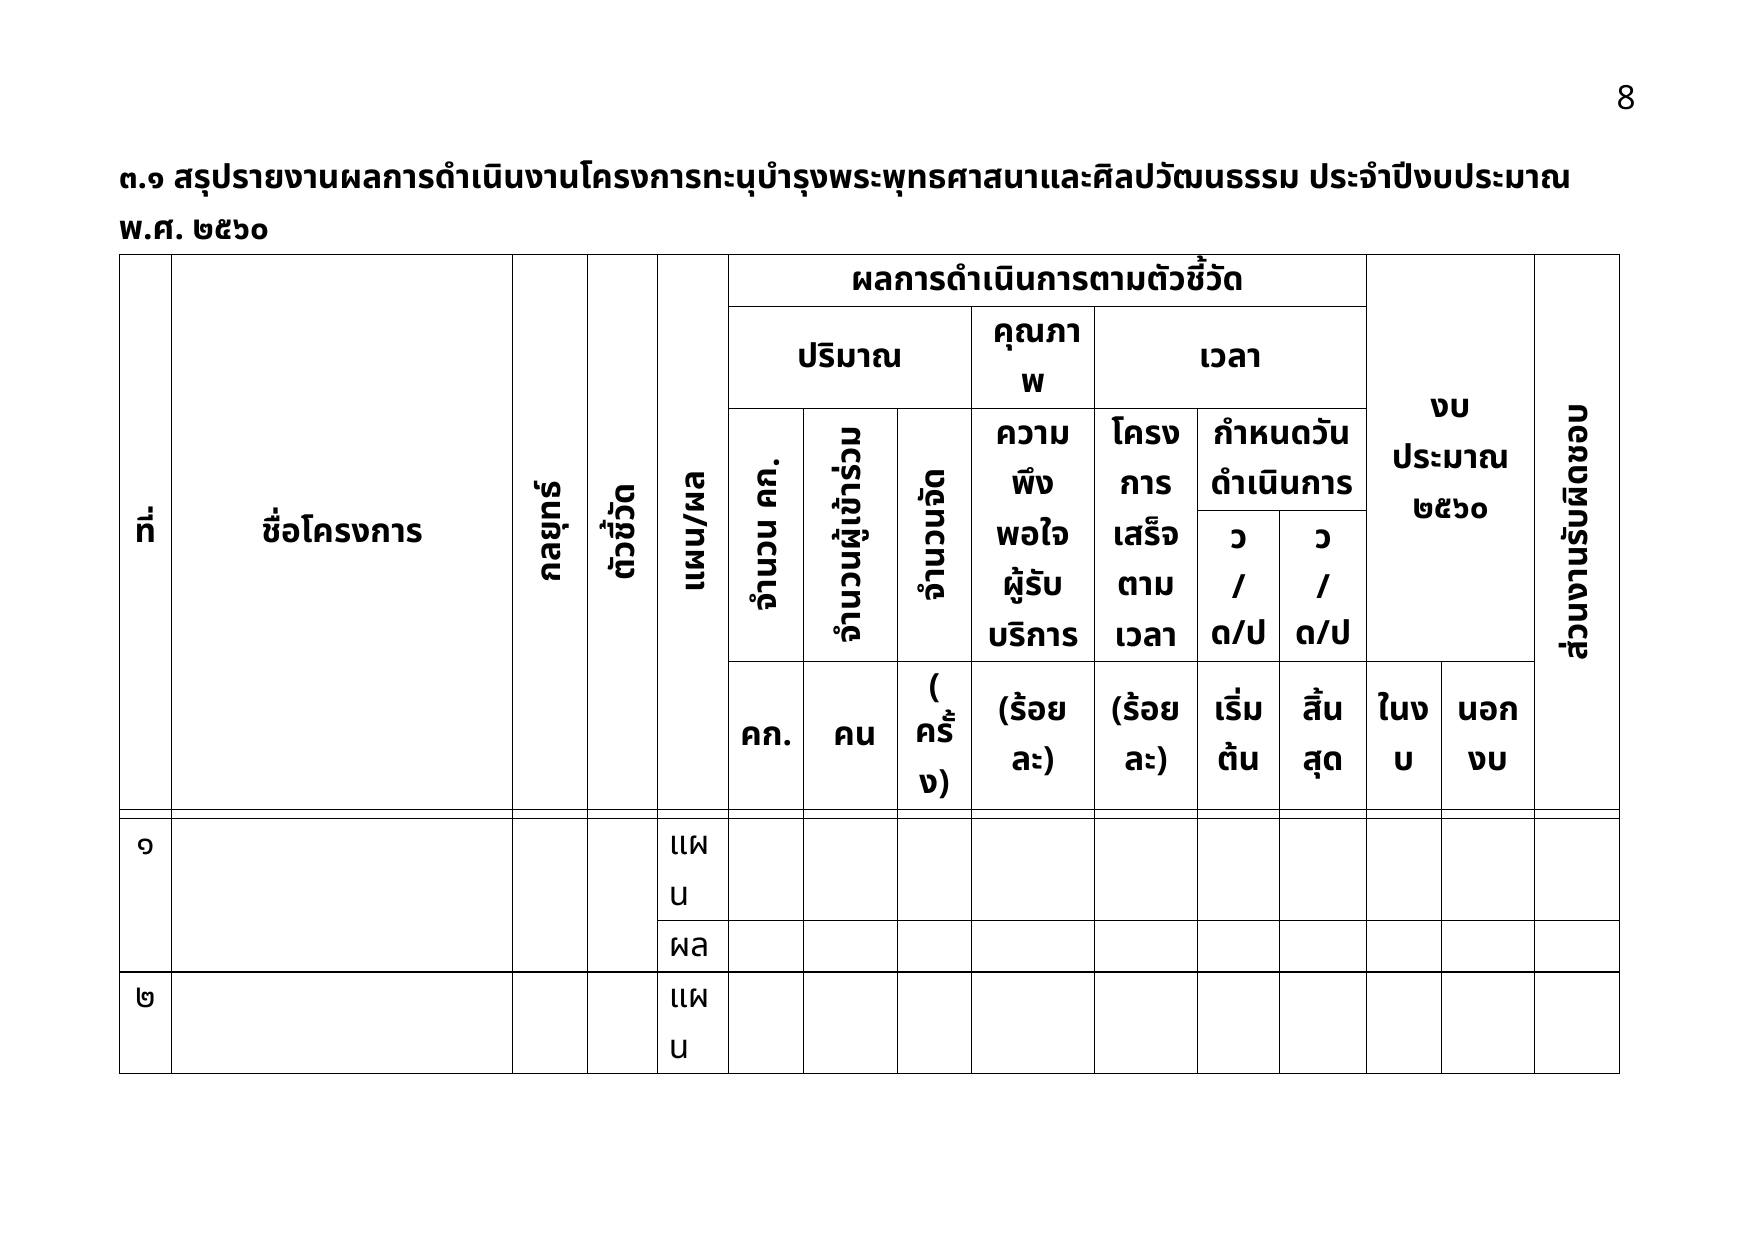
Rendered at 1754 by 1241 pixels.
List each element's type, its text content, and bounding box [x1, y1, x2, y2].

table_cell [1198, 973, 1279, 1073]
table_cell [172, 973, 512, 1073]
table_cell [729, 921, 803, 971]
table_cell [729, 819, 803, 920]
table_cell [172, 819, 512, 971]
table_cell ปริมาณ [729, 307, 971, 408]
table_cell [729, 973, 803, 1073]
table_cell (ร้อยละ) [972, 662, 1094, 808]
table_cell [972, 819, 1094, 920]
table_cell [804, 973, 897, 1073]
table_cell จำนวนผู้เข้าร่วม [804, 409, 897, 661]
table_cell คุณภาพ [972, 307, 1094, 408]
table_cell [1095, 810, 1197, 818]
table_cell กำหนดวันดำเนินการ [1198, 409, 1366, 510]
table_cell [1442, 973, 1534, 1073]
table_cell ๑ [120, 819, 171, 971]
table_cell [972, 973, 1094, 1073]
table_header ตัวชี้วัด [588, 255, 657, 808]
table_cell โครงการเสร็จตามเวลา [1095, 409, 1197, 661]
table_cell นอกงบ [1442, 662, 1534, 808]
table_cell [1535, 819, 1619, 920]
text ๓.๑ สรุปรายงานผลการดำเนินงานโครงการทะนุบำรุงพระพุทธศาสนาและศิลปวัฒนธรรม ประจำปีงบประมาณ พ.ศ. ๒๕๖๐ [118, 153, 1635, 254]
table_cell [972, 810, 1094, 818]
table_cell [1280, 819, 1366, 920]
table_cell เวลา [1095, 307, 1366, 408]
table_cell [804, 810, 897, 818]
table_header กลยุทธ์ [513, 255, 587, 808]
table_cell [1535, 921, 1619, 971]
table_cell แผน [658, 819, 728, 920]
table_cell เริ่มต้น [1198, 662, 1279, 808]
table_cell [1095, 973, 1197, 1073]
table_cell [172, 810, 512, 818]
table_header แผน/ผล [658, 255, 728, 808]
table_cell [1442, 921, 1534, 971]
table_cell [804, 921, 897, 971]
table_cell [898, 819, 971, 920]
table_cell [1095, 921, 1197, 971]
table_cell ความพึงพอใจผู้รับบริการ [972, 409, 1094, 661]
table_cell [1280, 921, 1366, 971]
table_cell [972, 921, 1094, 971]
table_cell (ร้อยละ) [1095, 662, 1197, 808]
table_cell จำนวนจัด [898, 409, 971, 661]
table_cell [1367, 973, 1441, 1073]
table_cell จำนวน คก. [729, 409, 803, 661]
table_cell [898, 921, 971, 971]
table_cell [588, 973, 657, 1073]
table_cell [804, 819, 897, 920]
table_cell [513, 810, 587, 818]
table_cell ว/ด/ป [1198, 511, 1279, 661]
table_header ที่ [120, 255, 171, 808]
table_cell [1198, 810, 1279, 818]
table_cell [120, 810, 171, 818]
table_cell [1198, 921, 1279, 971]
table_header ส่วนงานรับผิดชอบ [1535, 255, 1619, 808]
table_cell ในงบ [1367, 662, 1441, 808]
table_cell [1280, 810, 1366, 818]
table_cell [1367, 819, 1441, 920]
table_cell สิ้นสุด [1280, 662, 1366, 808]
table_cell [1367, 921, 1441, 971]
table_cell ว/ด/ป [1280, 511, 1366, 661]
table_cell ๒ [120, 973, 171, 1073]
table_cell [1367, 810, 1441, 818]
table_cell [588, 810, 657, 818]
table_header ชื่อโครงการ [172, 255, 512, 808]
table_cell [588, 819, 657, 971]
table_cell [513, 973, 587, 1073]
table_cell [658, 810, 728, 818]
table_cell (ครั้ง) [898, 662, 971, 808]
table_header ผลการดำเนินการตามตัวชี้วัด [729, 255, 1366, 306]
table_cell [898, 810, 971, 818]
table_cell [513, 819, 587, 971]
table_cell [1535, 973, 1619, 1073]
table_cell [1442, 810, 1534, 818]
table_cell [1198, 819, 1279, 920]
table_cell [1095, 819, 1197, 920]
table_cell ผล [658, 921, 728, 971]
table_cell คน [804, 662, 897, 808]
table_cell คก. [729, 662, 803, 808]
table_cell [1535, 810, 1619, 818]
table_cell [898, 973, 971, 1073]
table_header งบประมาณ ๒๕๖๐ [1367, 255, 1534, 661]
table_cell [1442, 819, 1534, 920]
table_cell [729, 810, 803, 818]
table_cell [1280, 973, 1366, 1073]
table_cell แผน [658, 973, 728, 1073]
